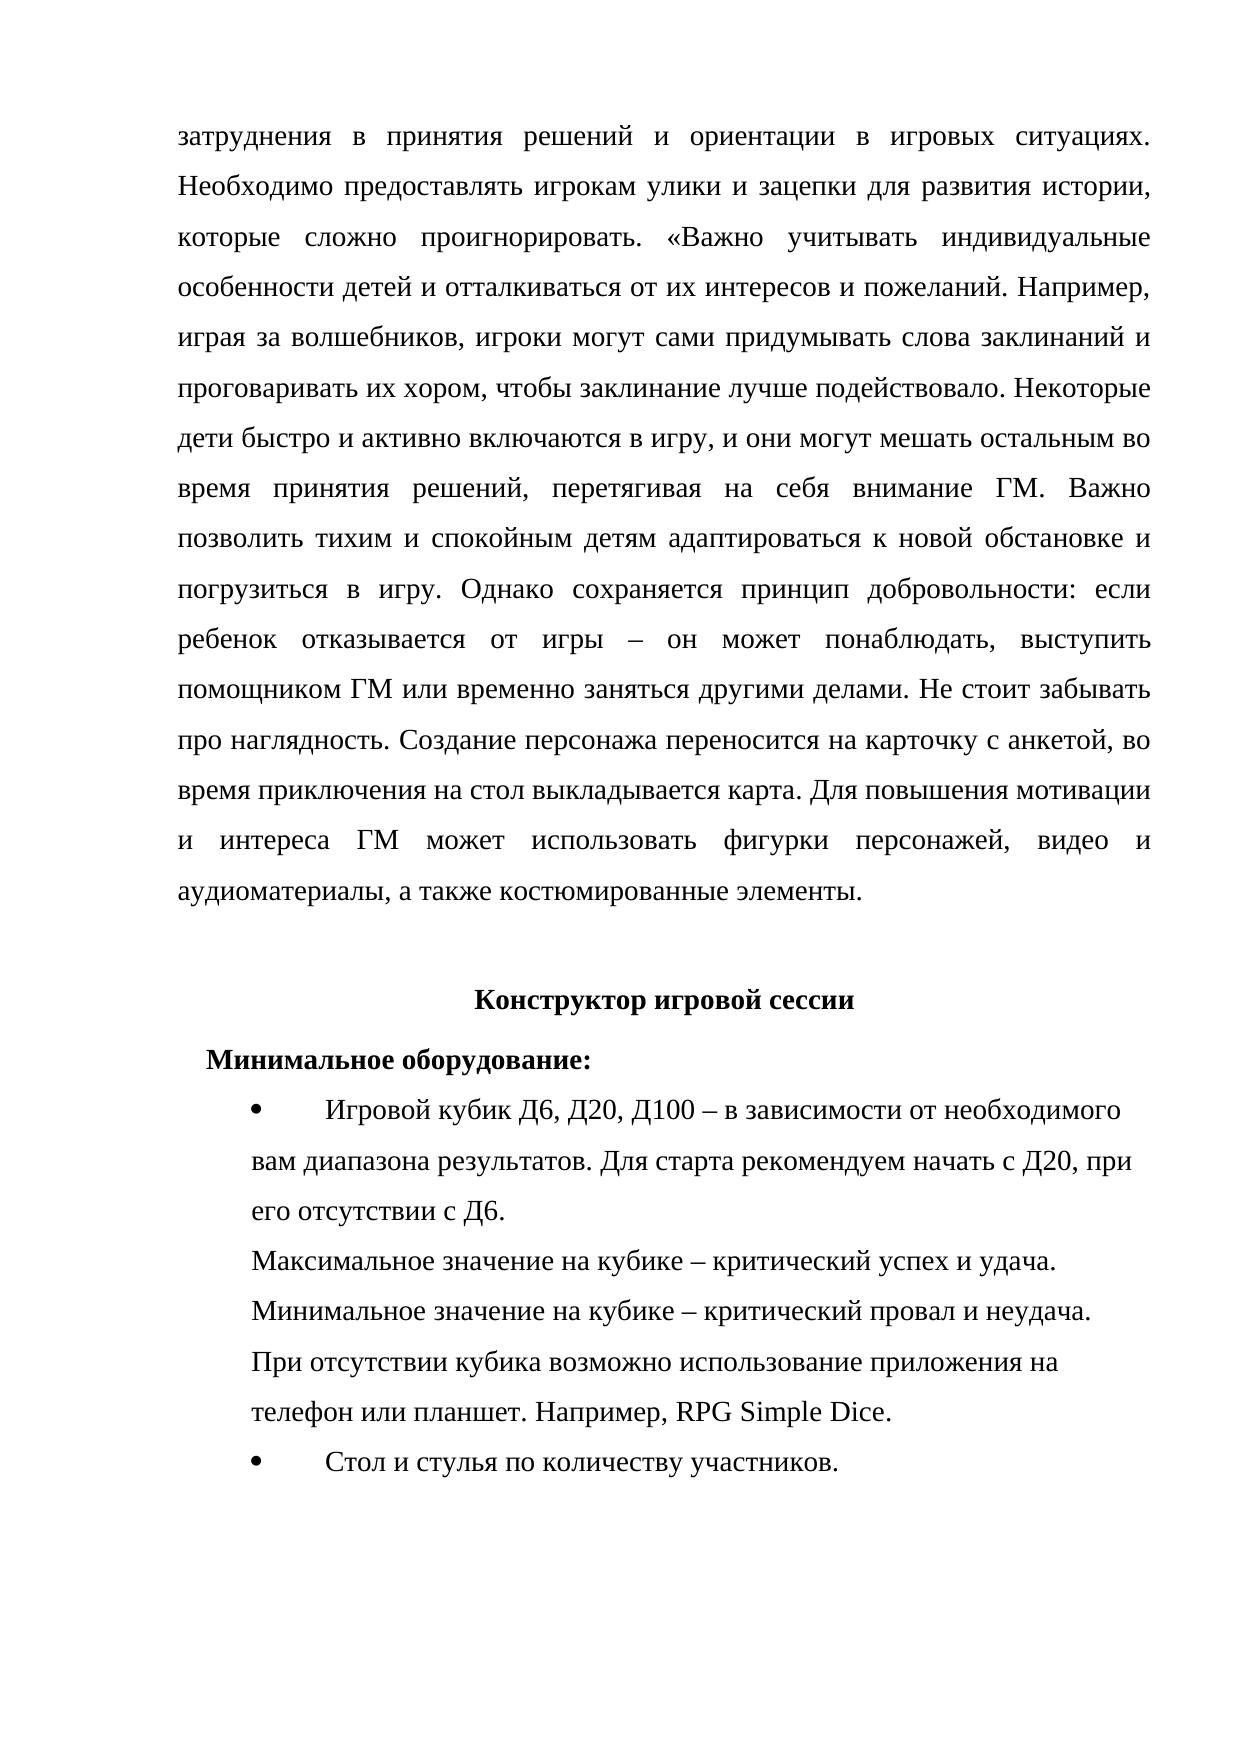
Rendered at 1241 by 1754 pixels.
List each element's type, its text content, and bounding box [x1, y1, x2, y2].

list Игровой кубик Д6, Д20, Д100 – в зависимости от необходимого вам диапазона результатов. Для старта рекомендуем начать с Д20, при его отсутствии с Д6. [251, 1092, 1152, 1226]
text Минимальное оборудование: [206, 1042, 1152, 1075]
list Стол и стулья по количеству участников. [251, 1444, 1152, 1478]
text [177, 118, 1152, 906]
text Конструктор игровой сессии [177, 982, 1152, 1016]
list Минимальное значение на кубике – критический провал и неудача. [251, 1293, 1152, 1327]
list Максимальное значение на кубике – критический успех и удача. [251, 1243, 1152, 1277]
list При отсутствии кубика возможно использование приложения на телефон или планшет. Например, RPG Simple Dice. [251, 1344, 1152, 1428]
